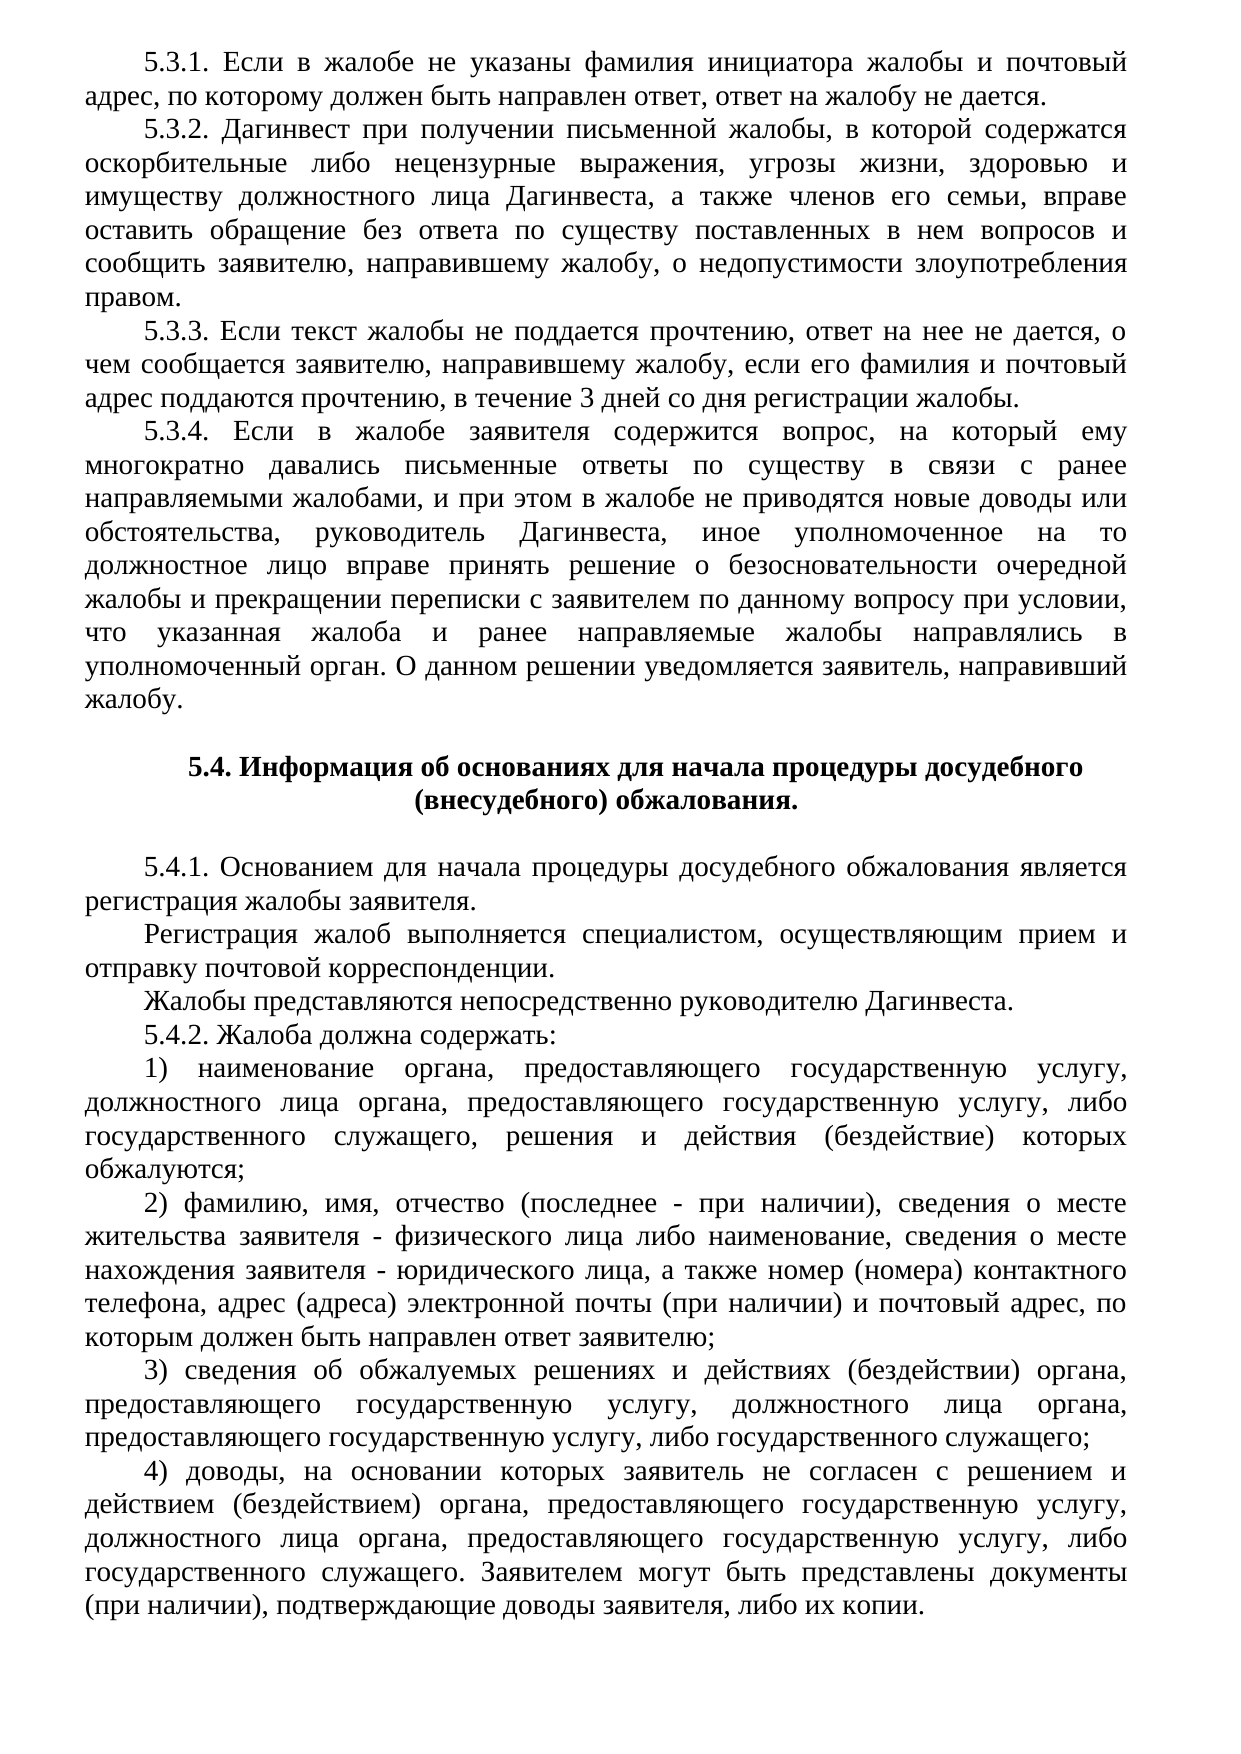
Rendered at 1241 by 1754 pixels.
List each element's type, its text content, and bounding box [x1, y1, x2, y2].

text 5.3.2. Дагинвест при получении письменной жалобы, в которой содержатся оскорбительные либо нецензурные выражения, угрозы жизни, здоровью и имуществу должностного лица Дагинвеста, а также членов его семьи, вправе оставить обращение без ответа по существу поставленных в нем вопросов и сообщить заявителю, направившему жалобу, о недопустимости злоупотребления правом. [84, 111, 1128, 313]
text 5.3.4. Если в жалобе заявителя содержится вопрос, на который ему многократно давались письменные ответы по существу в связи с ранее направляемыми жалобами, и при этом в жалобе не приводятся новые доводы или обстоятельства, руководитель Дагинвеста, иное уполномоченное на то должностное лицо вправе принять решение о безосновательности очередной жалобы и прекращении переписки с заявителем по данному вопросу при условии, что указанная жалоба и ранее направляемые жалобы направлялись в уполномоченный орган. О данном решении уведомляется заявитель, направивший жалобу. [84, 413, 1128, 715]
text 4) доводы, на основании которых заявитель не согласен с решением и действием (бездействием) органа, предоставляющего государственную услугу, должностного лица органа, предоставляющего государственную услугу, либо государственного служащего. Заявителем могут быть представлены документы (при наличии), подтверждающие доводы заявителя, либо их копии. [84, 1453, 1128, 1621]
text 5.3.1. Если в жалобе не указаны фамилия инициатора жалобы и почтовый адрес, по которому должен быть направлен ответ, ответ на жалобу не дается. [84, 44, 1128, 111]
text Регистрация жалоб выполняется специалистом, осуществляющим прием и отправку почтовой корреспонденции. [84, 916, 1128, 983]
text 3) сведения об обжалуемых решениях и действиях (бездействии) органа, предоставляющего государственную услугу, должностного лица органа, предоставляющего государственную услугу, либо государственного служащего; [84, 1352, 1128, 1453]
text Жалобы представляются непосредственно руководителю Дагинвеста. [84, 983, 1128, 1017]
text 5.4.1. Основанием для начала процедуры досудебного обжалования является регистрация жалобы заявителя. [84, 849, 1128, 916]
text 5.4. Информация об основаниях для начала процедуры досудебного (внесудебного) обжалования. [84, 749, 1128, 816]
text 1) наименование органа, предоставляющего государственную услугу, должностного лица органа, предоставляющего государственную услугу, либо государственного служащего, решения и действия (бездействие) которых обжалуются; [84, 1051, 1128, 1185]
text 5.3.3. Если текст жалобы не поддается прочтению, ответ на нее не дается, о чем сообщается заявителю, направившему жалобу, если его фамилия и почтовый адрес поддаются прочтению, в течение 3 дней со дня регистрации жалобы. [84, 313, 1128, 413]
text 5.4.2. Жалоба должна содержать: [84, 1017, 1128, 1051]
text 2) фамилию, имя, отчество (последнее - при наличии), сведения о месте жительства заявителя - физического лица либо наименование, сведения о месте нахождения заявителя - юридического лица, а также номер (номера) контактного телефона, адрес (адреса) электронной почты (при наличии) и почтовый адрес, по которым должен быть направлен ответ заявителю; [84, 1185, 1128, 1352]
